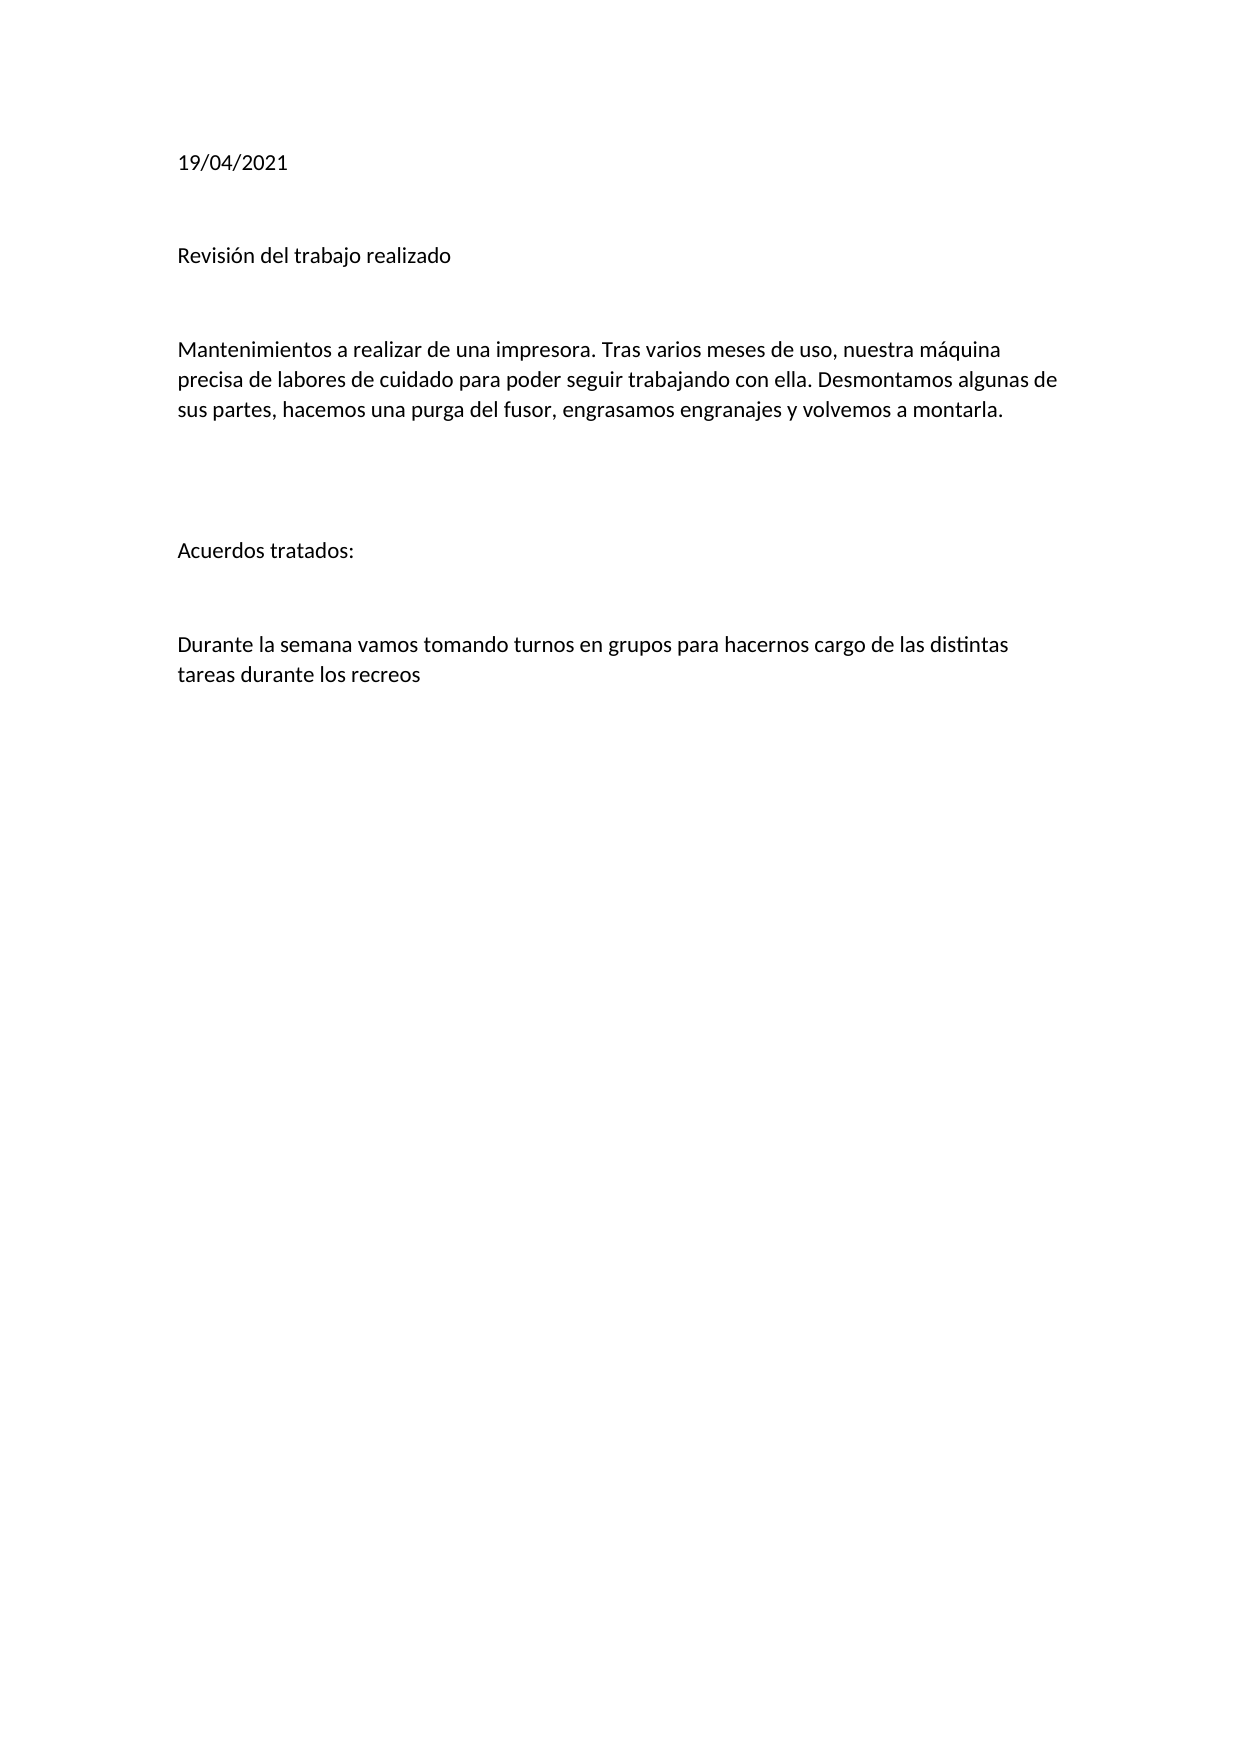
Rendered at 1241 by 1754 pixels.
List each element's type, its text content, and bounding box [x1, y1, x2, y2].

text Durante la semana vamos tomando turnos en grupos para hacernos cargo de las distintas tareas durante los recreos [177, 630, 1063, 688]
text Revisión del trabajo realizado [177, 241, 1063, 269]
text Acuerdos tratados: [177, 536, 1063, 564]
text Mantenimientos a realizar de una impresora. Tras varios meses de uso, nuestra máquina precisa de labores de cuidado para poder seguir trabajando con ella. Desmontamos algunas de sus partes, hacemos una purga del fusor, engrasamos engranajes y volvemos a montarla. [177, 335, 1063, 423]
text 19/04/2021 [177, 148, 1063, 176]
